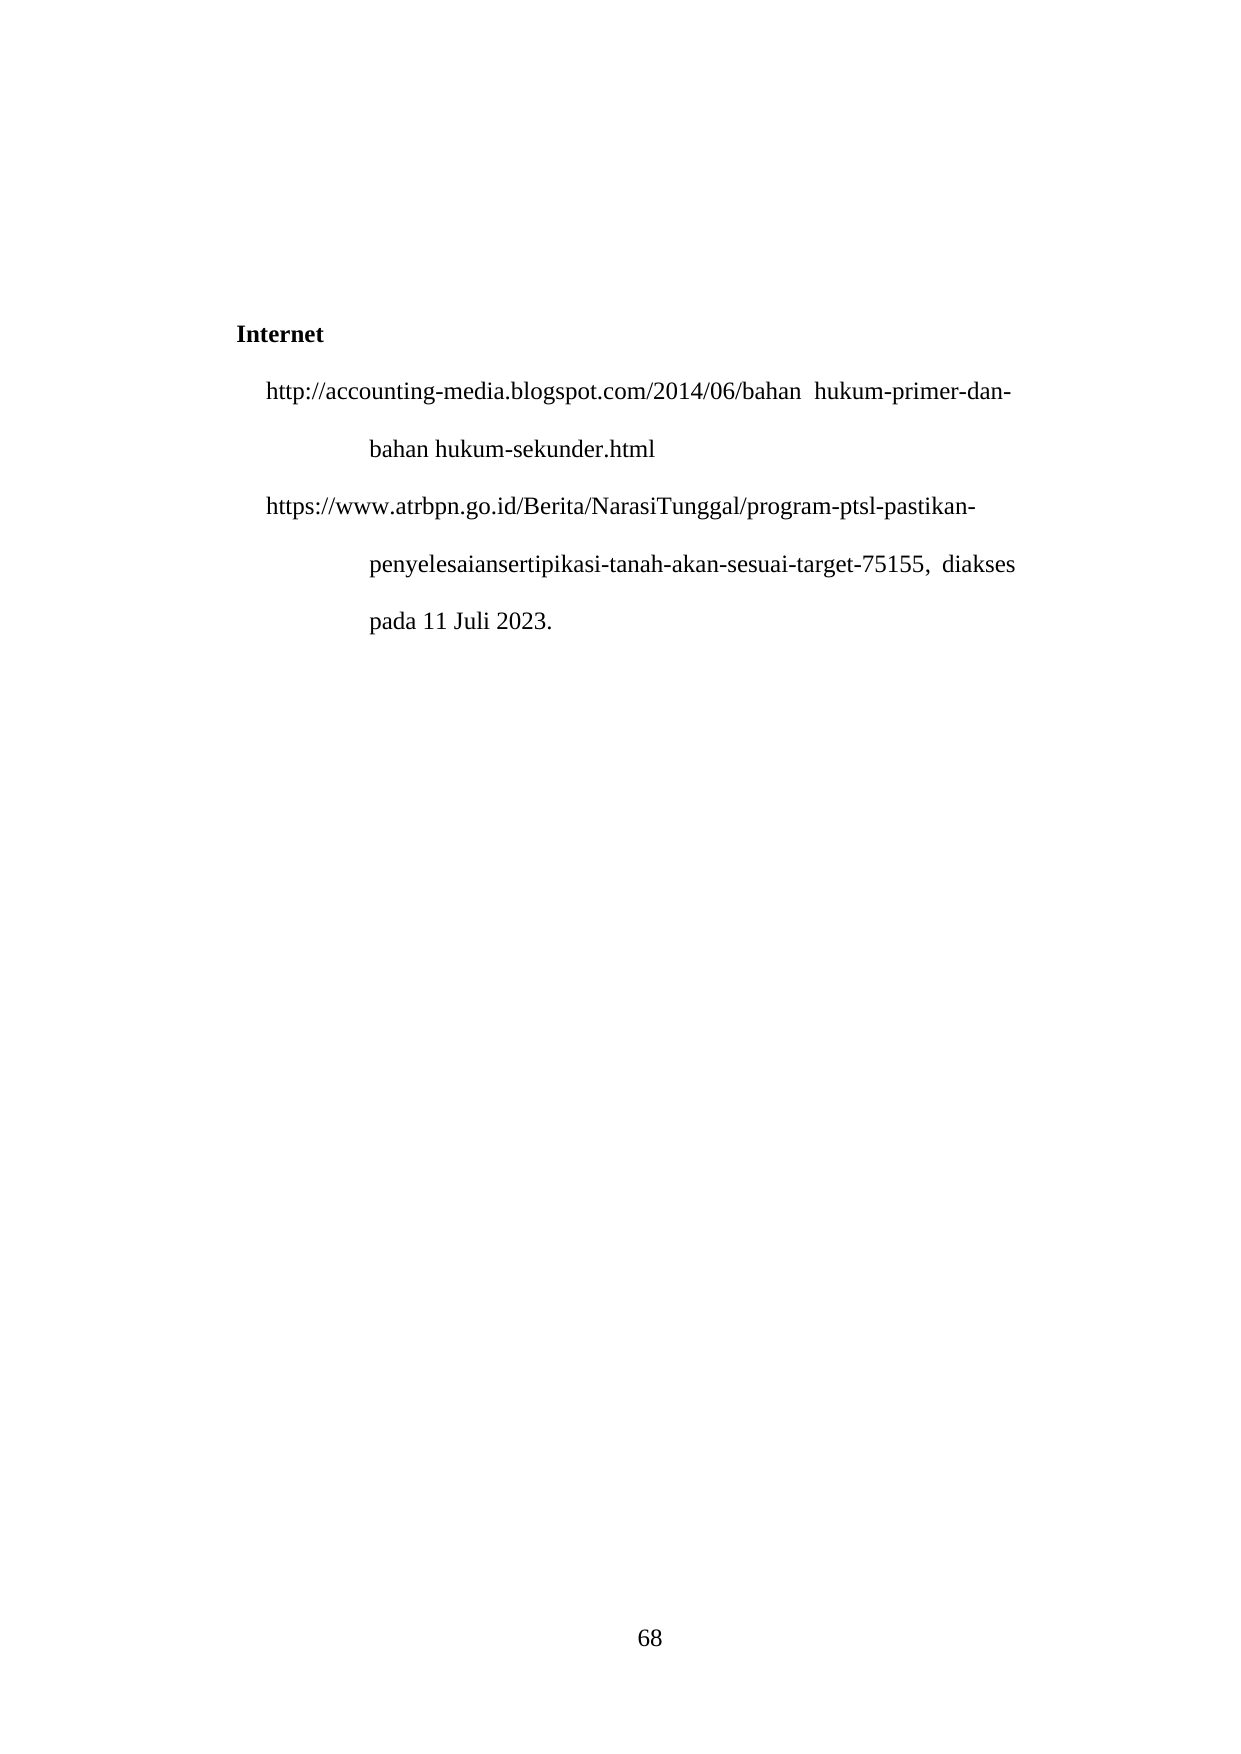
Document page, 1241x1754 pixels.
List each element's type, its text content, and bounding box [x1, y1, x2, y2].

text Internet [236, 319, 1063, 347]
text http://accounting-media.blogspot.com/2014/06/bahannhukum-primer-dan-bahan hukum-sekunder.html [266, 376, 1063, 462]
text https://www.atrbpn.go.id/Berita/NarasiTunggal/program-ptsl-pastikan-penyelesaiansertipikasi-tanah-akan-sesuai-target-75155,adiakses pada 11 Juli 2023. [266, 491, 1063, 635]
